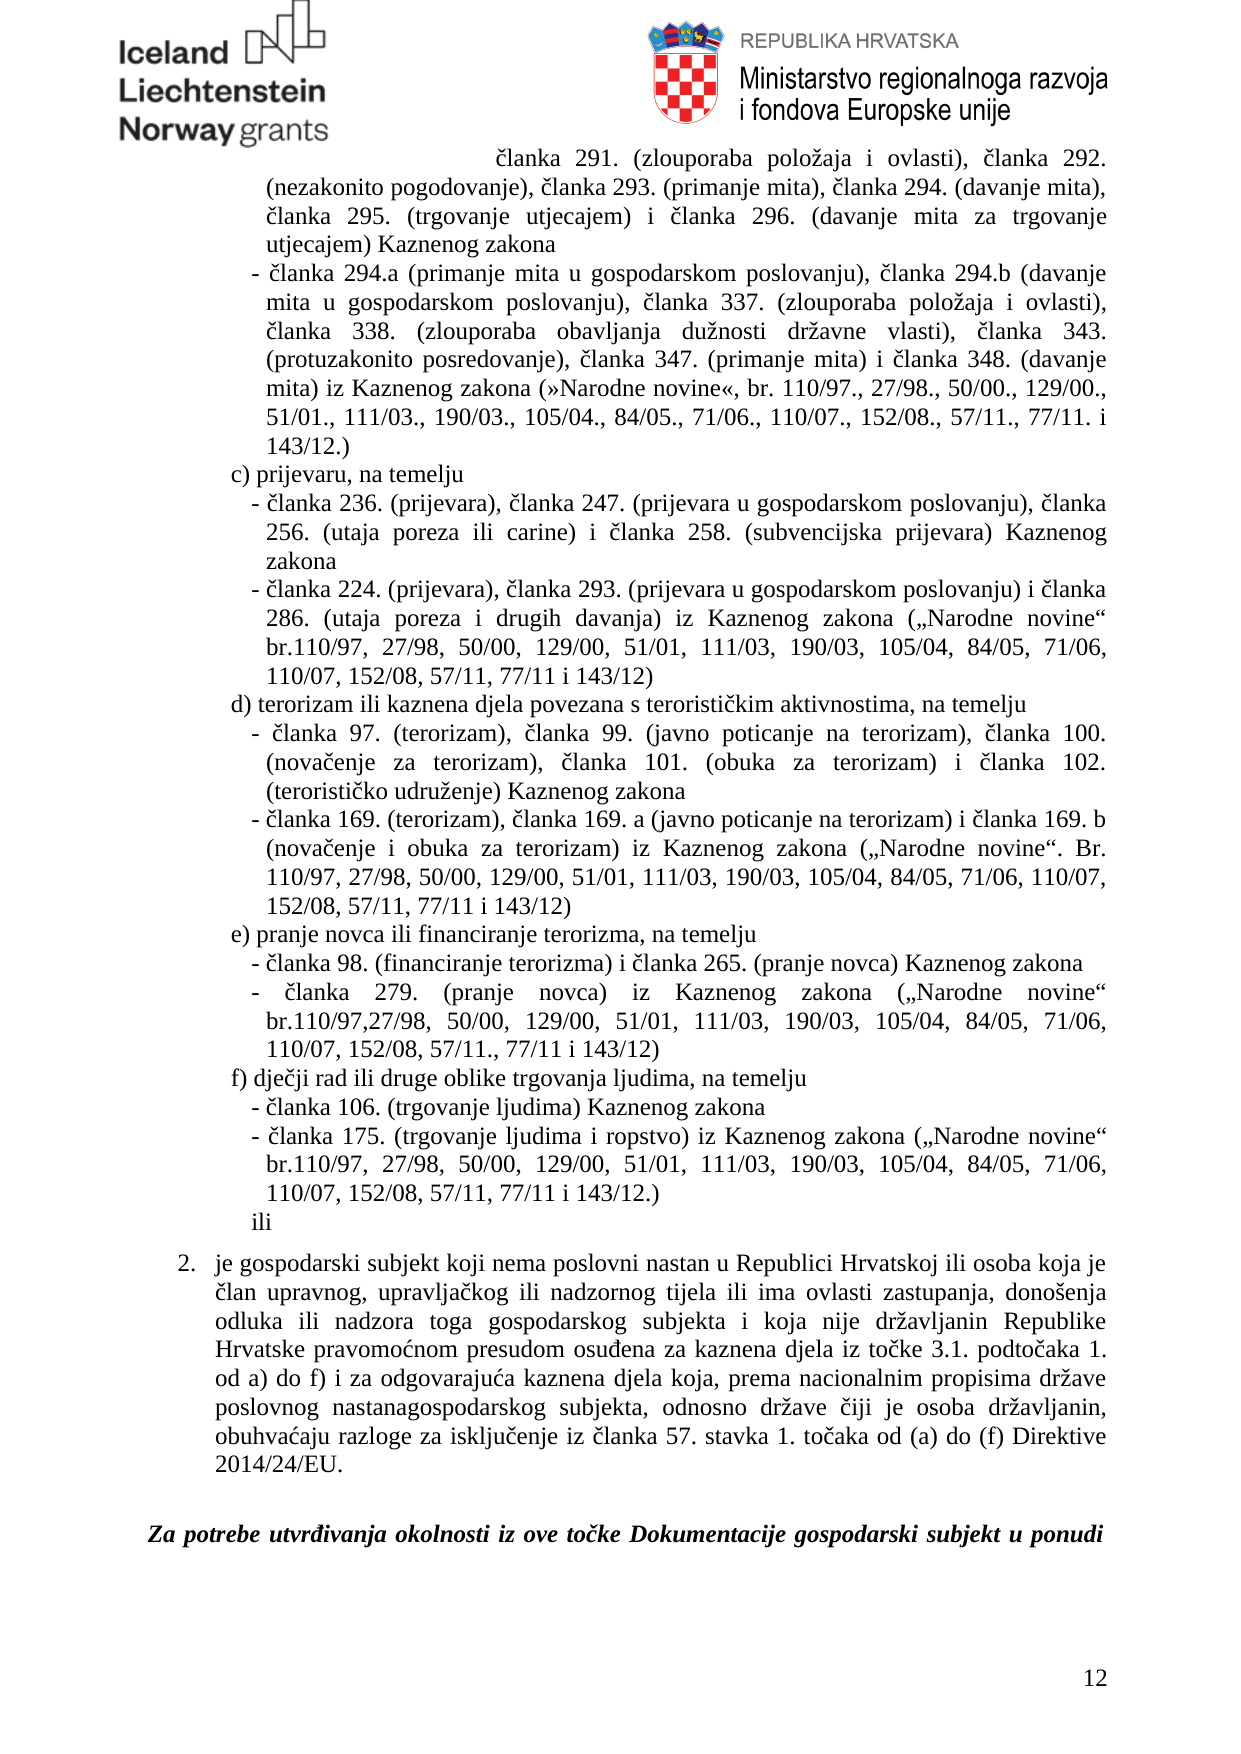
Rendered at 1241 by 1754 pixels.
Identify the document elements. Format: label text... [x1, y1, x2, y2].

text - članka 98. (financiranje terorizma) i članka 265. (pranje novca) Kaznenog zakona [251, 948, 1107, 977]
text c) prijevaru, na temelju [118, 459, 1107, 488]
text d) terorizam ili kaznena djela povezana s terorističkim aktivnostima, na temelju [118, 689, 1107, 718]
text - članka 294.a (primanje mita u gospodarskom poslovanju), članka 294.b (davanje mita u gospodarskom poslovanju), članka 337. (zlouporaba položaja i ovlasti), članka 338. (zlouporaba obavljanja dužnosti državne vlasti), članka 343. (protuzakonito posredovanje), članka 347. (primanje mita) i članka 348. (davanje mita) iz Kaznenog zakona (»Narodne novine«, br. 110/97., 27/98., 50/00., 129/00., 51/01., 111/03., 190/03., 105/04., 84/05., 71/06., 110/07., 152/08., 57/11., 77/11. i 143/12.) [251, 258, 1107, 459]
text - članka 106. (trgovanje ljudima) Kaznenog zakona [251, 1092, 1107, 1121]
text ili [251, 1207, 1107, 1236]
text - članka 169. (terorizam), članka 169. a (javno poticanje na terorizam) i članka 169. b (novačenje i obuka za terorizam) iz Kaznenog zakona („Narodne novine“. Br. 110/97, 27/98, 50/00, 129/00, 51/01, 111/03, 190/03, 105/04, 84/05, 71/06, 110/07, 152/08, 57/11, 77/11 i 143/12) [251, 804, 1107, 919]
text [148, 1519, 1107, 1548]
text - članka 175. (trgovanje ljudima i ropstvo) iz Kaznenog zakona („Narodne novine“ br.110/97, 27/98, 50/00, 129/00, 51/01, 111/03, 190/03, 105/04, 84/05, 71/06, 110/07, 152/08, 57/11, 77/11 i 143/12.) [251, 1121, 1107, 1207]
picture [118, 0, 329, 148]
text e) pranje novca ili financiranje terorizma, na temelju [118, 919, 1107, 948]
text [251, 143, 1107, 258]
text - članka 236. (prijevara), članka 247. (prijevara u gospodarskom poslovanju), članka 256. (utaja poreza ili carine) i članka 258. (subvencijska prijevara) Kaznenog zakona [251, 488, 1107, 574]
picture [647, 20, 1108, 127]
list je gospodarski subjekt koji nema poslovni nastan u Republici Hrvatskoj ili osoba koja je član upravnog, upravljačkog ili nadzornog tijela ili ima ovlasti zastupanja, donošenja odluka ili nadzora toga gospodarskog subjekta i koja nije državljanin Republike Hrvatske pravomoćnom presudom osuđena za kaznena djela iz točke 3.1. podtočaka 1. od a) do f) i za odgovarajuća kaznena djela koja, prema nacionalnim propisima države poslovnog nastanagospodarskog subjekta, odnosno države čiji je osoba državljanin, obuhvaćaju razloge za isključenje iz članka 57. stavka 1. točaka od (a) do (f) Direktive 2014/24/EU. [177, 1248, 1107, 1478]
text f) dječji rad ili druge oblike trgovanja ljudima, na temelju [118, 1063, 1107, 1092]
text - članka 224. (prijevara), članka 293. (prijevara u gospodarskom poslovanju) i članka 286. (utaja poreza i drugih davanja) iz Kaznenog zakona („Narodne novine“ br.110/97, 27/98, 50/00, 129/00, 51/01, 111/03, 190/03, 105/04, 84/05, 71/06, 110/07, 152/08, 57/11, 77/11 i 143/12) [251, 574, 1107, 689]
text - članka 279. (pranje novca) iz Kaznenog zakona („Narodne novine“ br.110/97,27/98, 50/00, 129/00, 51/01, 111/03, 190/03, 105/04, 84/05, 71/06, 110/07, 152/08, 57/11., 77/11 i 143/12) [251, 977, 1107, 1063]
text - članka 97. (terorizam), članka 99. (javno poticanje na terorizam), članka 100. (novačenje za terorizam), članka 101. (obuka za terorizam) i članka 102. (terorističko udruženje) Kaznenog zakona [251, 718, 1107, 804]
